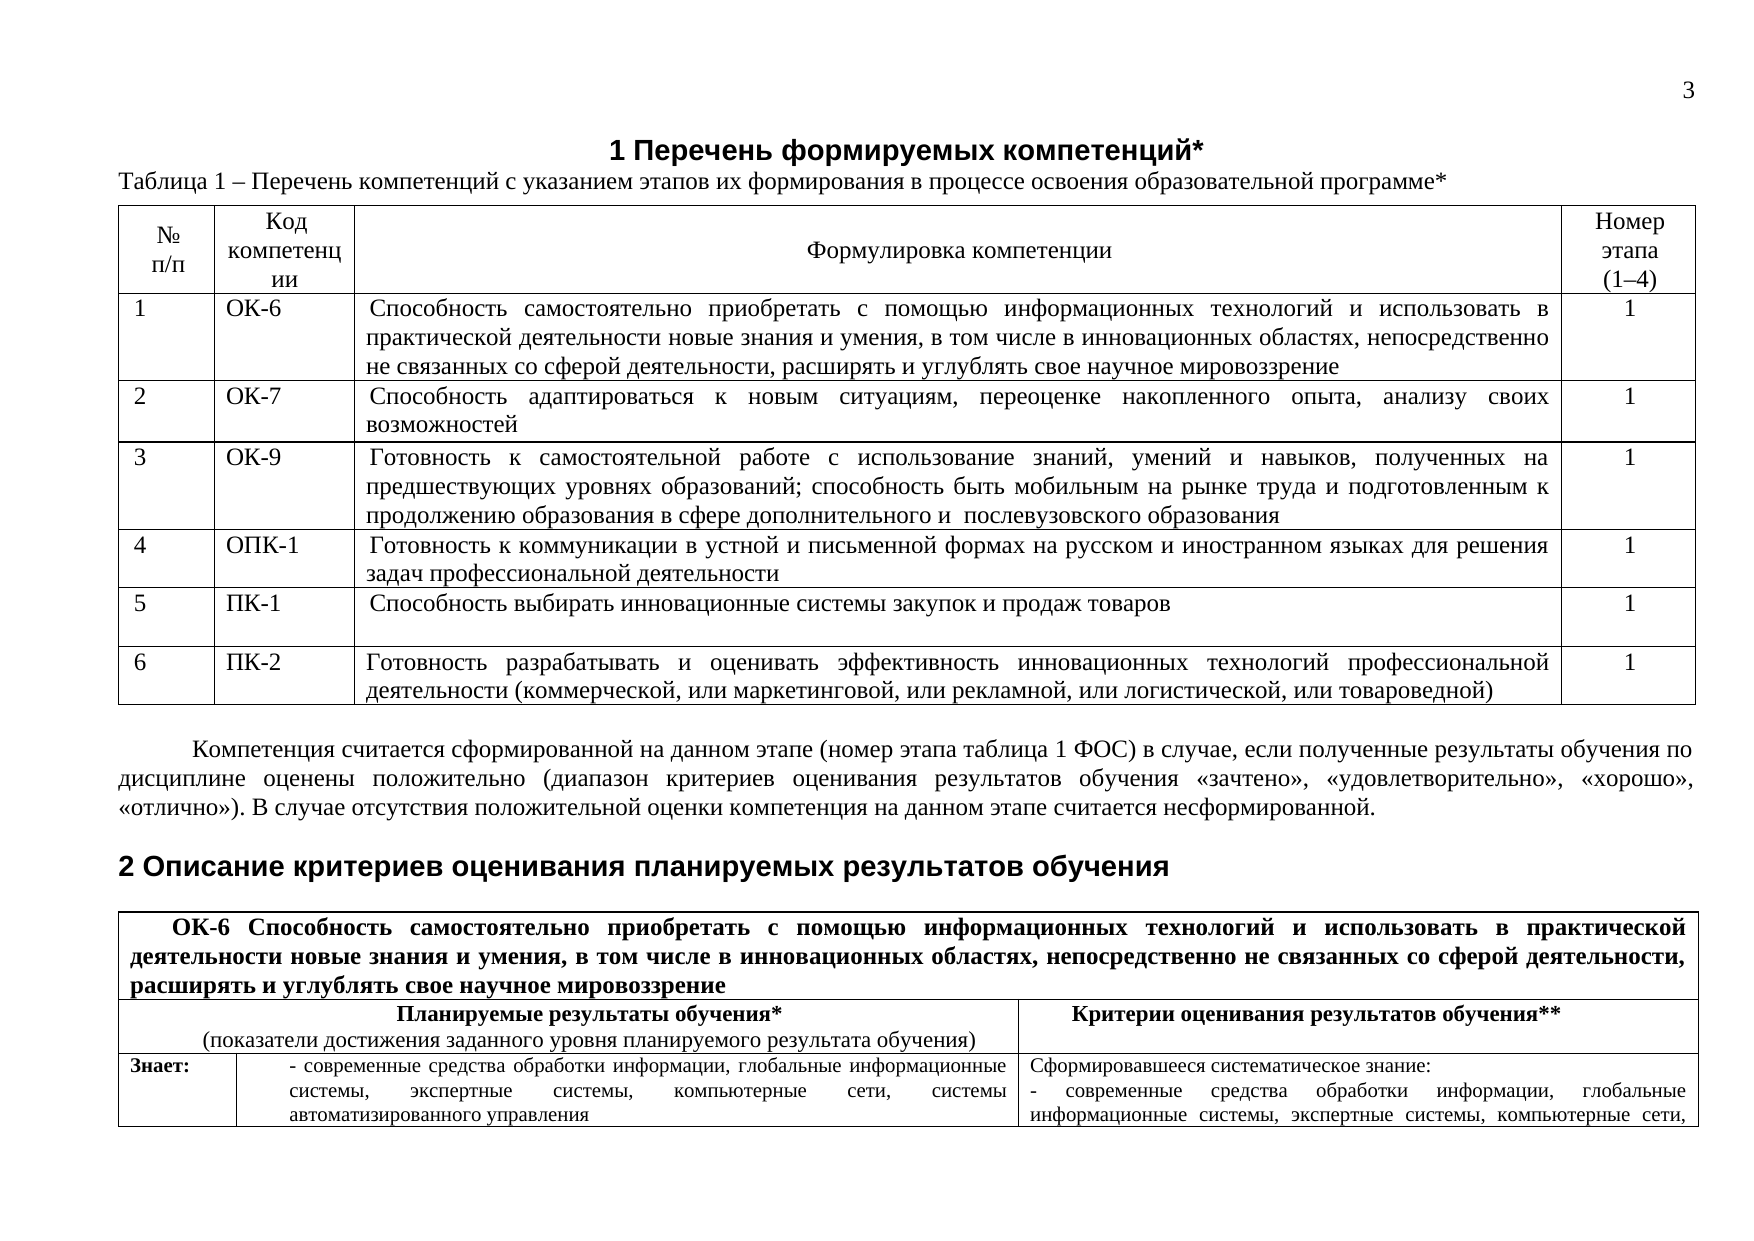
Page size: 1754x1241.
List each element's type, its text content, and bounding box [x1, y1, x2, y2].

table_cell Готовность к коммуникации в устной и письменной формах на русском и иностранном языках для решения задач профессиональной деятельности [355, 530, 1561, 587]
table_cell 1 [1562, 381, 1695, 441]
text Компетенция считается сформированной на данном этапе (номер этапа таблица 1 ФОС) в случае, если полученные результаты обучения по дисциплине оценены положительно (диапазон критериев оценивания результатов обучения «зачтено», «удовлетворительно», «хорошо», «отлично»). В случае отсутствия положительной оценки компетенция на данном этапе считается несформированной. [118, 734, 1695, 820]
table_header № п/п [119, 206, 214, 292]
table_cell 6 [119, 647, 214, 704]
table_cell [237, 1054, 1018, 1126]
table_header Код компетенции [215, 206, 354, 292]
table_cell ОК-6 [215, 294, 354, 380]
table_cell ПК-1 [215, 588, 354, 646]
table_cell 1 [1562, 530, 1695, 587]
table_header ОК-6 Способность самостоятельно приобретать с помощью информационных технологий и использовать в практической деятельности новые знания и умения, в том числе в инновационных областях, непосредственно не связанных со сферой деятельности, расширять и углублять свое научное мировоззрение [119, 913, 1698, 999]
text 1 Перечень формируемых компетенций* [118, 132, 1695, 166]
table_cell 1 [119, 294, 214, 380]
table_cell Способность выбирать инновационные системы закупок и продаж товаров [355, 588, 1561, 646]
table_cell Готовность разрабатывать и оценивать эффективность инновационных технологий профессиональной деятельности (коммерческой, или маркетинговой, или рекламной, или логистической, или товароведной) [355, 647, 1561, 704]
table_cell Критерии оценивания результатов обучения** [1019, 1000, 1698, 1052]
table_cell 1 [1562, 647, 1695, 704]
text 2 Описание критериев оценивания планируемых результатов обучения [118, 849, 1695, 883]
table_cell 1 [1562, 443, 1695, 529]
table_header Номер этапа (1–4) [1562, 206, 1695, 292]
table_cell 5 [119, 588, 214, 646]
table_cell 1 [1562, 294, 1695, 380]
table_cell Способность самостоятельно приобретать с помощью информационных технологий и использовать в практической деятельности новые знания и умения, в том числе в инновационных областях, непосредственно не связанных со сферой деятельности, расширять и углублять свое научное мировоззрение [355, 294, 1561, 380]
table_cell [1019, 1054, 1698, 1126]
table_cell 2 [119, 381, 214, 441]
table_cell ОК-9 [215, 443, 354, 529]
table_cell Способность адаптироваться к новым ситуациям, переоценке накопленного опыта, анализу своих возможностей [355, 381, 1561, 441]
table_cell 3 [119, 443, 214, 529]
table_cell Знает: [119, 1054, 236, 1126]
table_cell ПК-2 [215, 647, 354, 704]
table_cell ОК-7 [215, 381, 354, 441]
table_cell Готовность к самостоятельной работе с использование знаний, умений и навыков, полученных на предшествующих уровнях образований; способность быть мобильным на рынке труда и подготовленным к продолжению образования в сфере дополнительного и послевузовского образования [355, 443, 1561, 529]
text Таблица 1 – Перечень компетенций с указанием этапов их формирования в процессе освоения образовательной программе* [118, 166, 1695, 195]
table_cell 1 [1562, 588, 1695, 646]
table_cell 4 [119, 530, 214, 587]
table_header Формулировка компетенции [355, 206, 1561, 292]
table_cell Планируемые результаты обучения* (показатели достижения заданного уровня планируемого результата обучения) [119, 1000, 1018, 1052]
table_cell ОПК-1 [215, 530, 354, 587]
